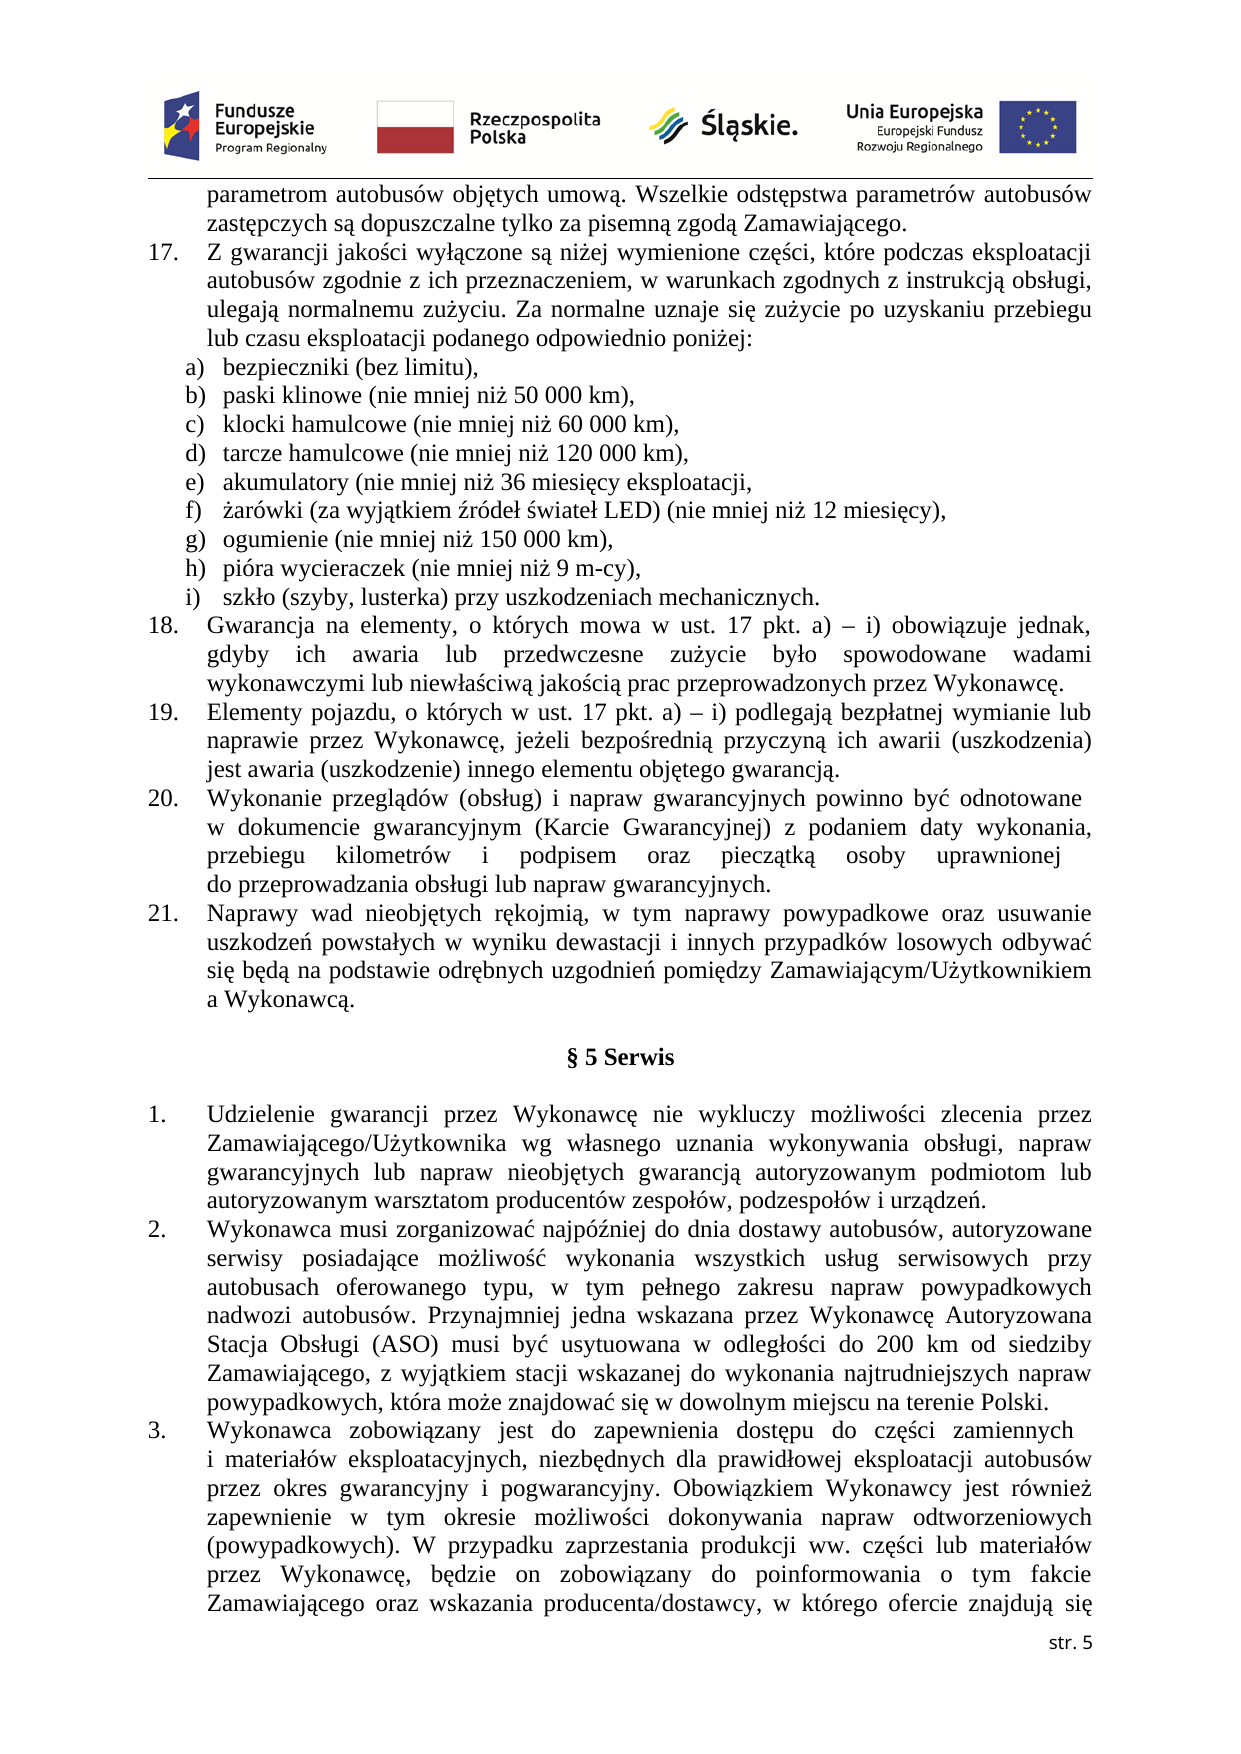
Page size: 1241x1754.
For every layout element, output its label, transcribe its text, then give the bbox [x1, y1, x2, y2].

list akumulatory (nie mniej niż 36 miesięcy eksploatacji, [185, 467, 1093, 495]
list Naprawy wad nieobjętych rękojmią, w tym naprawy powypadkowe oraz usuwanie uszkodzeń powstałych w wyniku dewastacji i innych przypadków losowych odbywać się będą na podstawie odrębnych uzgodnień pomiędzy Zamawiającym/Użytkownikiem a Wykonawcą. [148, 898, 1093, 1013]
list bezpieczniki (bez limitu), [185, 352, 1093, 380]
text § 5 Serwis [148, 1042, 1093, 1070]
list Elementy pojazdu, o których w ust. 17 pkt. a) – i) podlegają bezpłatnej wymianie lub naprawie przez Wykonawcę, jeżeli bezpośrednią przyczyną ich awarii (uszkodzenia) jest awaria (uszkodzenie) innego elementu objętego gwarancją. [148, 697, 1093, 783]
list Wykonawca musi zorganizować najpóźniej do dnia dostawy autobusów, autoryzowane serwisy posiadające możliwość wykonania wszystkich usług serwisowych przy autobusach oferowanego typu, w tym pełnego zakresu napraw powypadkowych nadwozi autobusów. Przynajmniej jedna wskazana przez Wykonawcę Autoryzowana Stacja Obsługi (ASO) musi być usytuowana w odległości do 200 km od siedziby Zamawiającego, z wyjątkiem stacji wskazanej do wykonania najtrudniejszych napraw powypadkowych, która może znajdować się w dowolnym miejscu na terenie Polski. [148, 1214, 1093, 1415]
list tarcze hamulcowe (nie mniej niż 120 000 km), [185, 438, 1093, 467]
picture [147, 73, 1093, 176]
list klocki hamulcowe (nie mniej niż 60 000 km), [185, 409, 1093, 438]
list ogumienie (nie mniej niż 150 000 km), [185, 524, 1093, 553]
list Z gwarancji jakości wyłączone są niżej wymienione części, które podczas eksploatacji autobusów zgodnie z ich przeznaczeniem, w warunkach zgodnych z instrukcją obsługi, ulegają normalnemu zużyciu. Za normalne uznaje się zużycie po uzyskaniu przebiegu lub czasu eksploatacji podanego odpowiednio poniżej: [148, 237, 1093, 352]
list szkło (szyby, lusterka) przy uszkodzeniach mechanicznych. [185, 582, 1093, 610]
list Gwarancja na elementy, o których mowa w ust. 17 pkt. a) – i) obowiązuje jednak, gdyby ich awaria lub przedwczesne zużycie było spowodowane wadami wykonawczymi lub niewłaściwą jakością prac przeprowadzonych przez Wykonawcę. [148, 610, 1093, 697]
list paski klinowe (nie mniej niż 50 000 km), [185, 380, 1093, 409]
list Udzielenie gwarancji przez Wykonawcę nie wykluczy możliwości zlecenia przez Zamawiającego/Użytkownika wg własnego uznania wykonywania obsługi, napraw gwarancyjnych lub napraw nieobjętych gwarancją autoryzowanym podmiotom lub autoryzowanym warsztatom producentów zespołów, podzespołów i urządzeń. [148, 1099, 1093, 1214]
list pióra wycieraczek (nie mniej niż 9 m-cy), [185, 553, 1093, 582]
list Wykonanie przeglądów (obsług) i napraw gwarancyjnych powinno być odnotowane w dokumencie gwarancyjnym (Karcie Gwarancyjnej) z podaniem daty wykonania, przebiegu kilometrów i podpisem oraz pieczątką osoby uprawnionej do przeprowadzania obsługi lub napraw gwarancyjnych. [148, 783, 1093, 898]
list żarówki (za wyjątkiem źródeł świateł LED) (nie mniej niż 12 miesięcy), [185, 495, 1093, 524]
